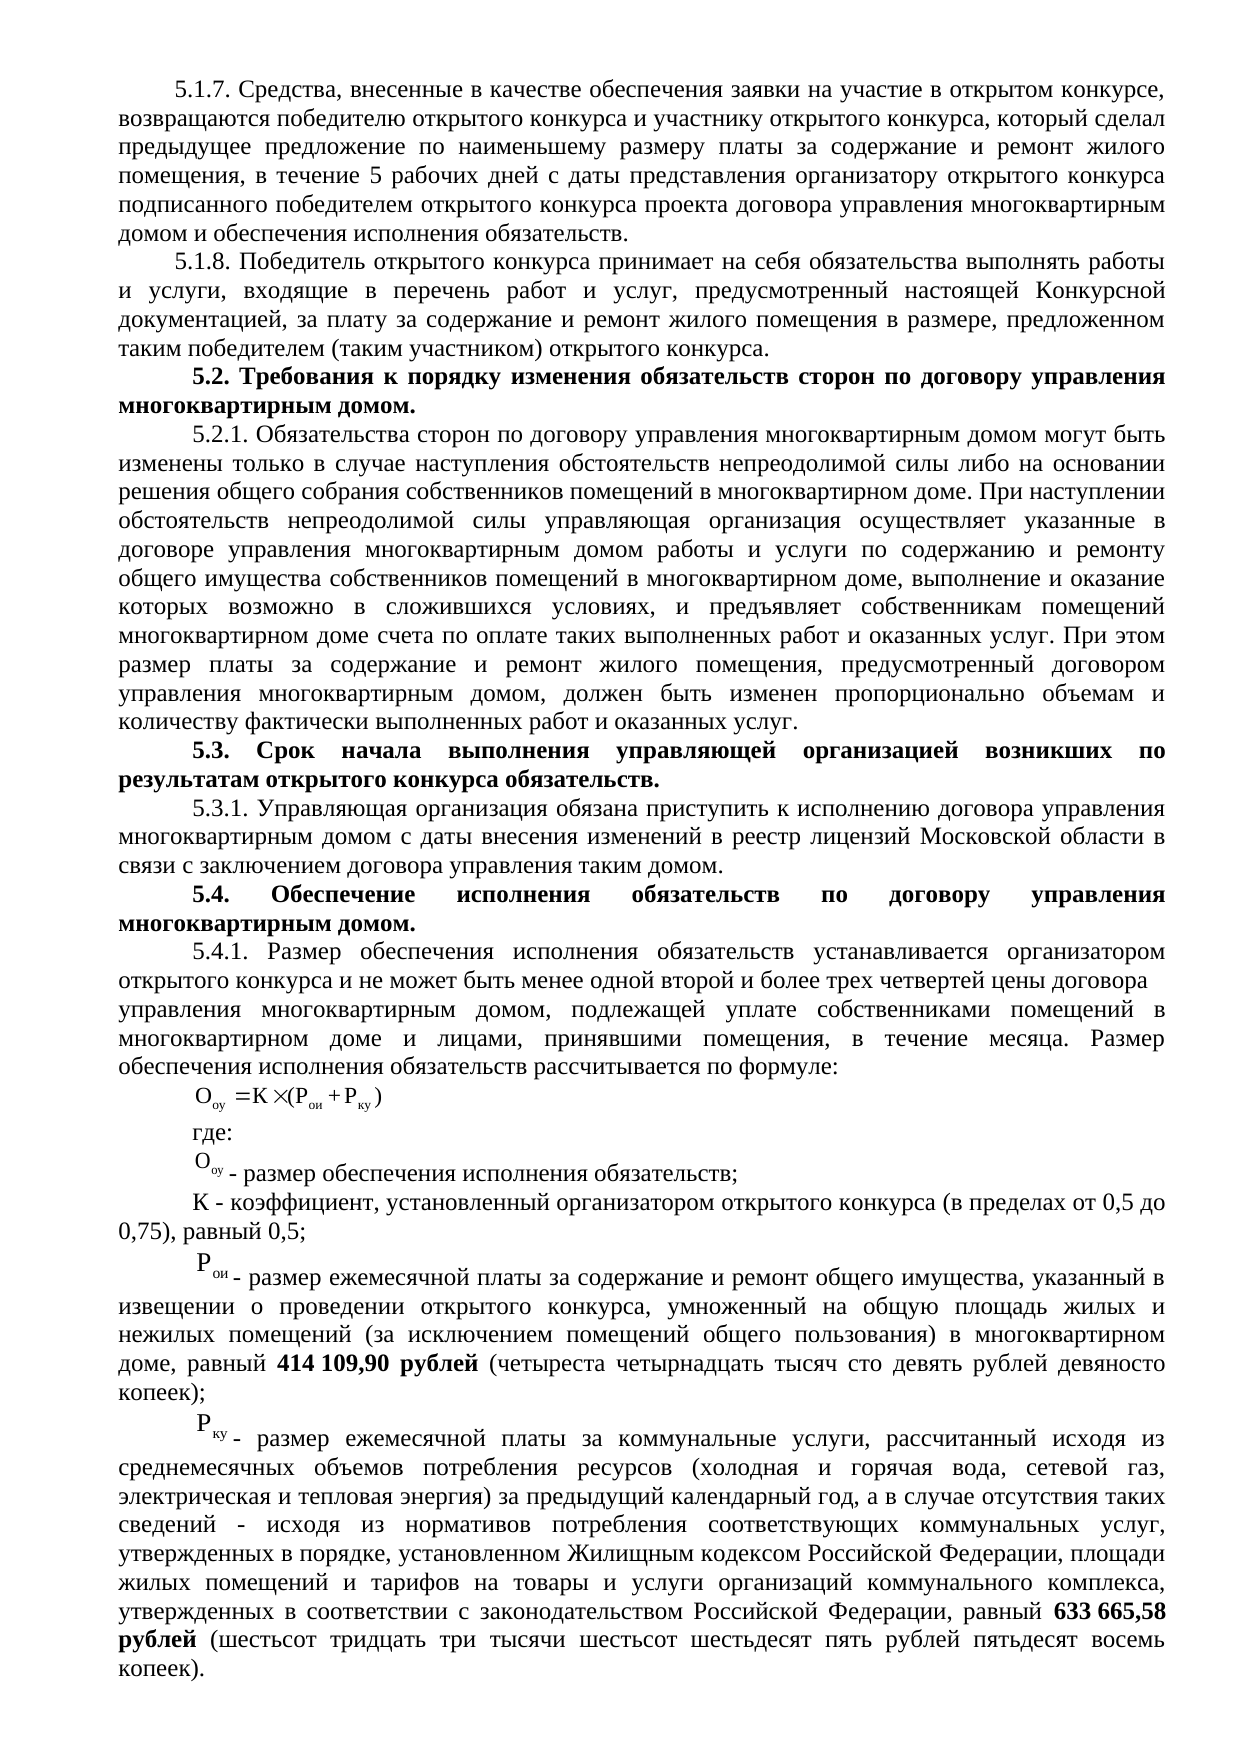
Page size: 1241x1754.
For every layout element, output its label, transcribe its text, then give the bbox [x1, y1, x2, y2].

text управления многоквартирным домом, подлежащей уплате собственниками помещений в многоквартирном доме и лицами, принявшими помещения, в течение месяца. Размер обеспечения исполнения обязательств рассчитывается по формуле: [118, 994, 1166, 1080]
text 5.2.1. Обязательства сторон по договору управления многоквартирным домом могут быть изменены только в случае наступления обстоятельств непреодолимой силы либо на основании решения общего собрания собственников помещений в многоквартирном доме. При наступлении обстоятельств непреодолимой силы управляющая организация осуществляет указанные в договоре управления многоквартирным домом работы и услуги по содержанию и ремонту общего имущества собственников помещений в многоквартирном доме, выполнение и оказание которых возможно в сложившихся условиях, и предъявляет собственникам помещений многоквартирном доме счета по оплате таких выполненных работ и оказанных услуг. При этом размер платы за содержание и ремонт жилого помещения, предусмотренный договором управления многоквартирным домом, должен быть изменен пропорционально объемам и количеству фактически выполненных работ и оказанных услуг. [118, 419, 1166, 735]
text 5.1.8. Победитель открытого конкурса принимает на себя обязательства выполнять работы и услуги, входящие в перечень работ и услуг, предусмотренный настоящей Конкурсной документацией, за плату за содержание и ремонт жилого помещения в размере, предложенном таким победителем (таким участником) открытого конкурса. [118, 246, 1166, 361]
text - размер обеспечения исполнения обязательств; [118, 1145, 1166, 1187]
text 5.4. Обеспечение исполнения обязательств по договору управления многоквартирным домом. [118, 879, 1166, 936]
text 5.1.7. Средства, внесенные в качестве обеспечения заявки на участие в открытом конкурсе, возвращаются победителю открытого конкурса и участнику открытого конкурса, который сделал предыдущее предложение по наименьшему размеру платы за содержание и ремонт жилого помещения, в течение 5 рабочих дней с даты представления организатору открытого конкурса подписанного победителем открытого конкурса проекта договора управления многоквартирным домом и обеспечения исполнения обязательств. [118, 74, 1166, 246]
text - размер ежемесячной платы за коммунальные услуги, рассчитанный исходя из среднемесячных объемов потребления ресурсов (холодная и горячая вода, сетевой газ, электрическая и тепловая энергия) за предыдущий календарный год, а в случае отсутствия таких сведений - исходя из нормативов потребления соответствующих коммунальных услуг, утвержденных в порядке, установленном Жилищным кодексом Российской Федерации, площади жилых помещений и тарифов на товары и услуги организаций коммунального комплекса, утвержденных в соответствии с законодательством Российской Федерации, равный 633 665,58 рублей (шестьсот тридцать три тысячи шестьсот шестьдесят пять рублей пятьдесят восемь копеек). [118, 1406, 1166, 1682]
text 5.2. Требования к порядку изменения обязательств сторон по договору управления многоквартирным домом. [118, 361, 1166, 419]
text 5.3.1. Управляющая организация обязана приступить к исполнению договора управления многоквартирным домом с даты внесения изменений в реестр лицензий Московской области в связи с заключением договора управления таким домом. [118, 793, 1166, 879]
text 5.4.1. Размер обеспечения исполнения обязательств устанавливается организатором открытого конкурса и не может быть менее одной второй и более трех четвертей цены договора [118, 936, 1166, 994]
text - размер ежемесячной платы за содержание и ремонт общего имущества, указанный в извещении о проведении открытого конкурса, умноженный на общую площадь жилых и нежилых помещений (за исключением помещений общего пользования) в многоквартирном доме, равный 414 109,90 рублей (четыреста четырнадцать тысяч сто девять рублей девяносто копеек); [118, 1245, 1166, 1406]
text где: [118, 1117, 1166, 1145]
text К - коэффициент, установленный организатором открытого конкурса (в пределах от 0,5 до 0,75), равный 0,5; [118, 1187, 1166, 1245]
text 5.3. Срок начала выполнения управляющей организацией возникших по результатам открытого конкурса обязательств. [118, 735, 1166, 793]
